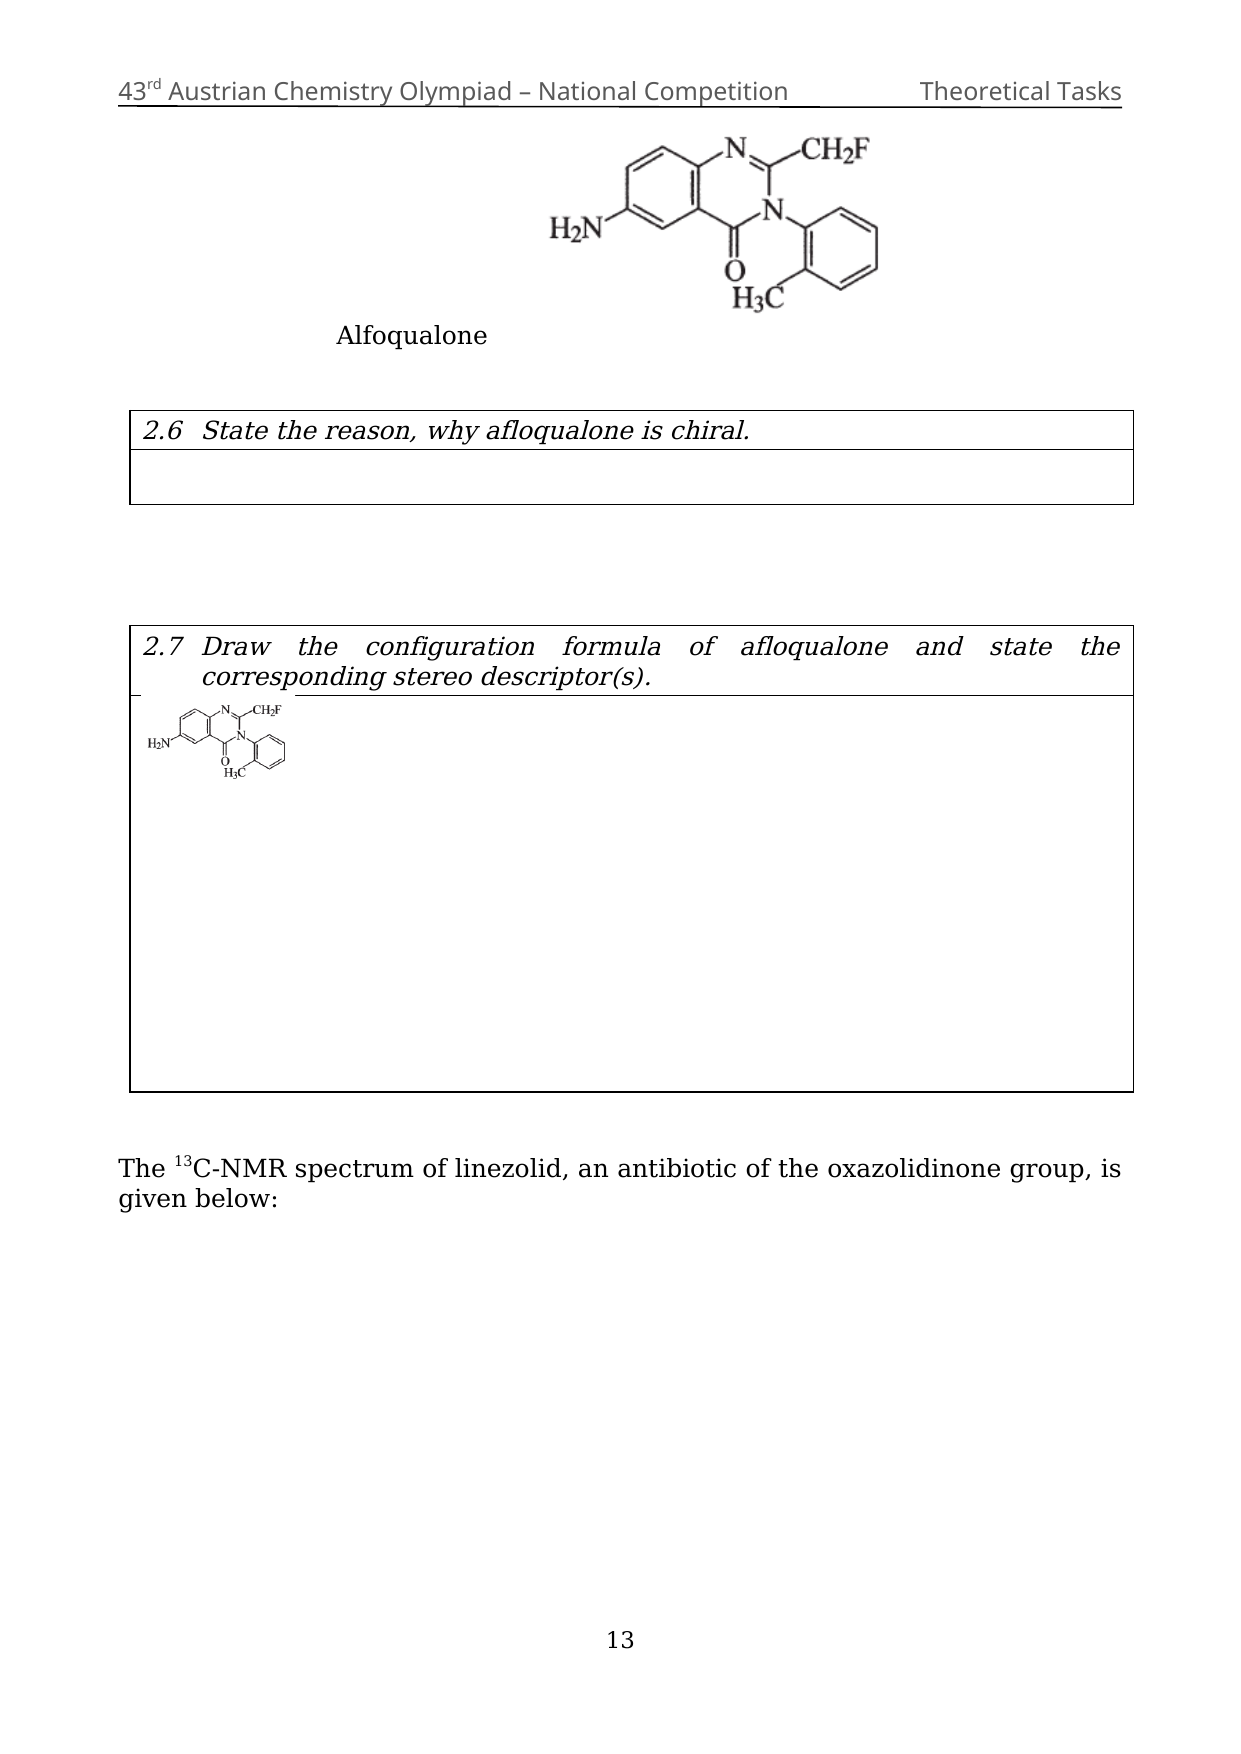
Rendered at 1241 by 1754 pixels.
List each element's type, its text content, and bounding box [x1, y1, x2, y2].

table_header 2.6 State the reason, why afloqualone is chiral. [131, 411, 1133, 449]
table_cell [131, 696, 1133, 1091]
picture [535, 115, 904, 345]
table_cell [131, 450, 1133, 504]
picture [141, 695, 296, 792]
table_header 2.7 Draw the configuration formula of afloqualone and state the corresponding stereo descriptor(s). [131, 626, 1133, 694]
text The 13C-NMR spectrum of linezolid, an antibiotic of the oxazolidinone group, is given below: [118, 1152, 1122, 1212]
